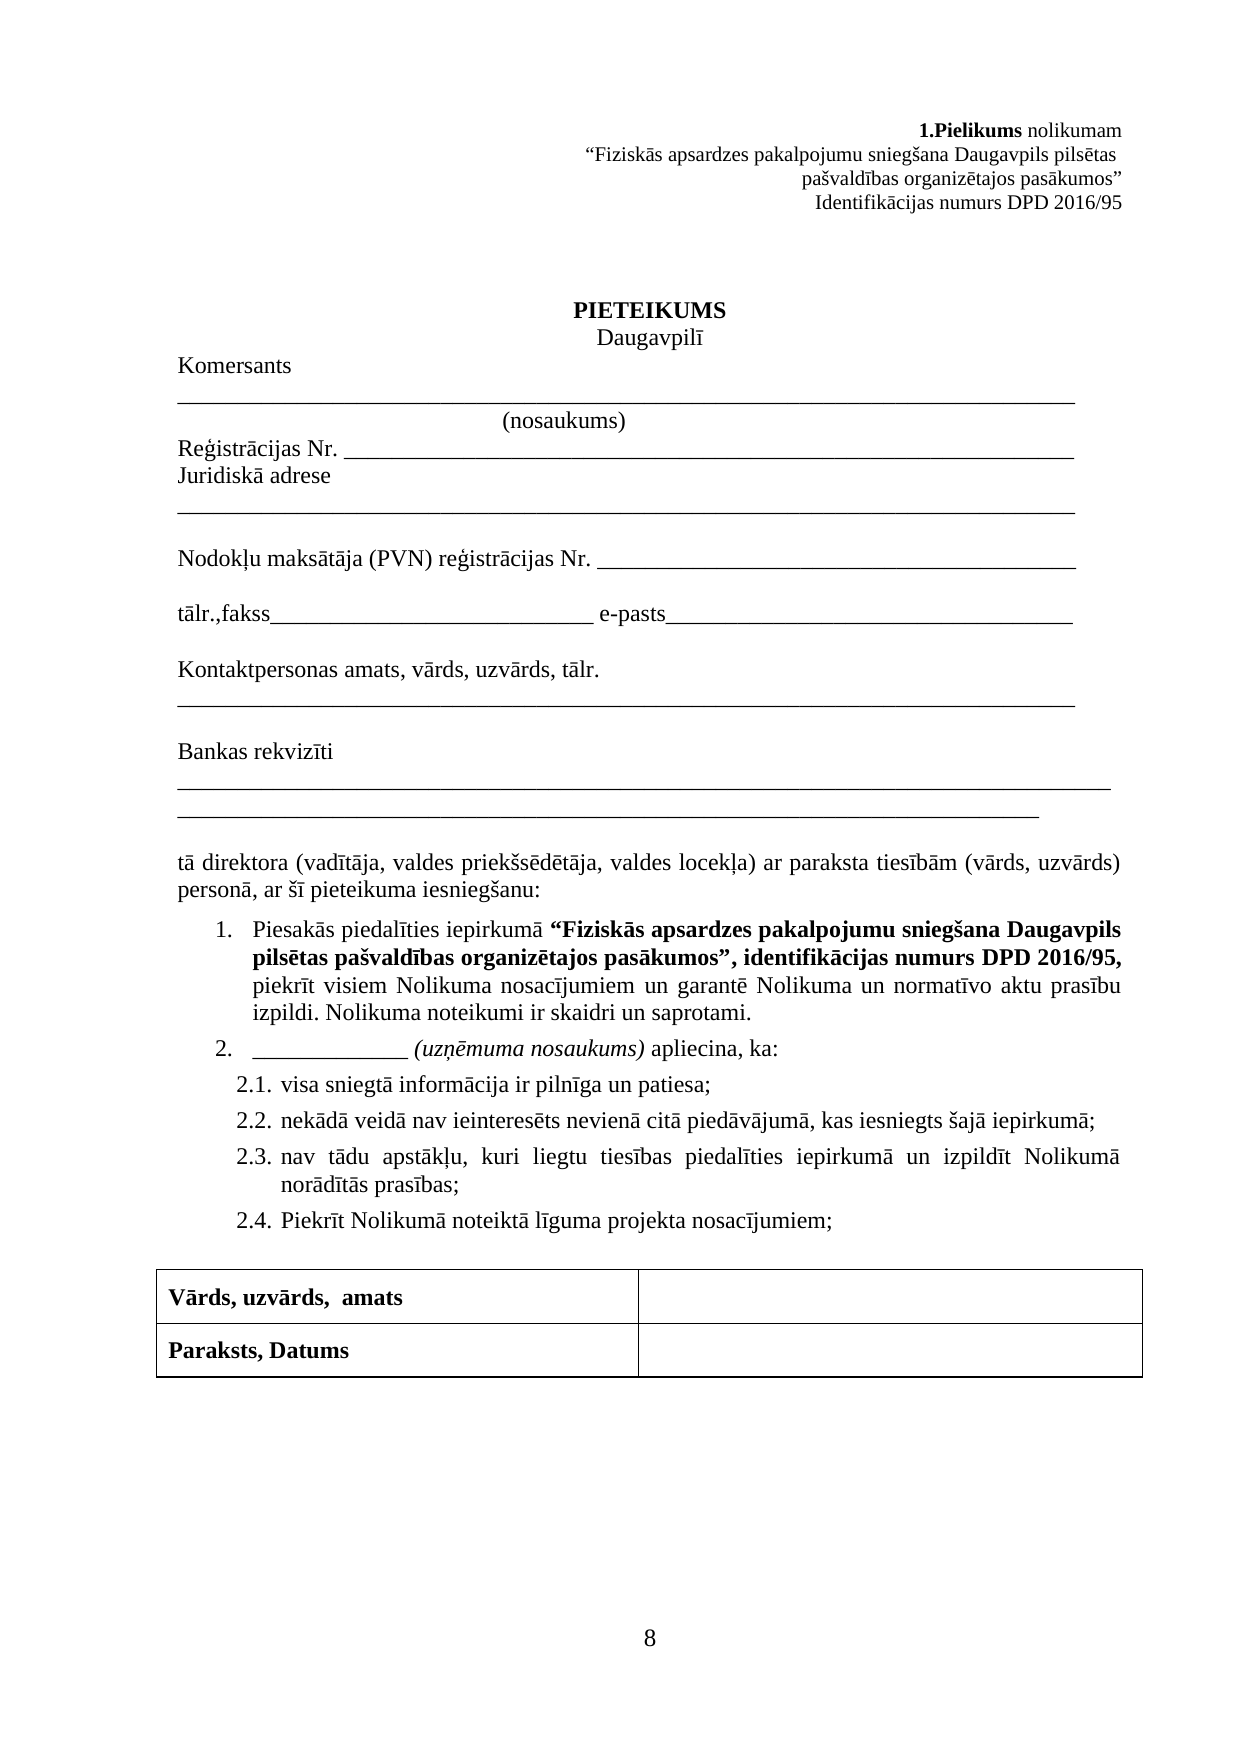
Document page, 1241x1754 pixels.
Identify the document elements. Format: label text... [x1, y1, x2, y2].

table_header [639, 1270, 1142, 1323]
text PIETEIKUMS [177, 296, 1122, 323]
list 1.Pielikums nolikumam [477, 118, 1122, 142]
text “Fiziskās apsardzes pakalpojumu sniegšana Daugavpils pilsētas pašvaldības organizētajos pasākumos” Identifikācijas numurs DPD 2016/95 [177, 142, 1122, 214]
list visa sniegtā informācija ir pilnīga un patiesa; [236, 1070, 1122, 1098]
table_cell Paraksts, Datums [157, 1324, 638, 1376]
text Reģistrācijas Nr. _____________________________________________________________ [177, 434, 1122, 461]
table_header Vārds, uzvārds, amats [157, 1270, 638, 1323]
text ___________________________________________________________________________ [177, 378, 1122, 406]
text tā direktora (vadītāja, valdes priekšsēdētāja, valdes locekļa) ar paraksta tiesībām (vārds, uzvārds) personā, ar šī pieteikuma iesniegšanu: [177, 848, 1122, 903]
text Nodokļu maksātāja (PVN) reģistrācijas Nr. ________________________________________ [177, 544, 1122, 572]
text Bankas rekvizīti ______________________________________________________________________________________________________________________________________________________ [177, 737, 1122, 820]
list nekādā veidā nav ieinteresēts nevienā citā piedāvājumā, kas iesniegts šajā iepirkumā; [236, 1106, 1122, 1134]
text Komersants [177, 351, 1122, 378]
text tālr.,fakss___________________________ e-pasts__________________________________ [177, 599, 1122, 627]
table_cell [639, 1324, 1142, 1376]
text Juridiskā adrese ___________________________________________________________________________ [177, 461, 1122, 517]
list Piesakās piedalīties iepirkumā “Fiziskās apsardzes pakalpojumu sniegšana Daugavpils pilsētas pašvaldības organizētajos pasākumos”, identifikācijas numurs DPD 2016/95, piekrīt visiem Nolikuma nosacījumiem un garantē Nolikuma un normatīvo aktu prasību izpildi. Nolikuma noteikumi ir skaidri un saprotami. [215, 916, 1122, 1026]
text Daugavpilī [177, 323, 1122, 351]
list Piekrīt Nolikumā noteiktā līguma projekta nosacījumiem; [236, 1206, 1122, 1233]
text ___________________________________________________________________________ [177, 682, 1122, 710]
text (nosaukums) [177, 406, 1122, 434]
text Kontaktpersonas amats, vārds, uzvārds, tālr. [177, 654, 1122, 682]
list nav tādu apstākļu, kuri liegtu tiesības piedalīties iepirkumā un izpildīt Nolikumā norādītās prasības; [236, 1142, 1122, 1197]
list _____________ (uzņēmuma nosaukums) apliecina, ka: [215, 1034, 1122, 1062]
